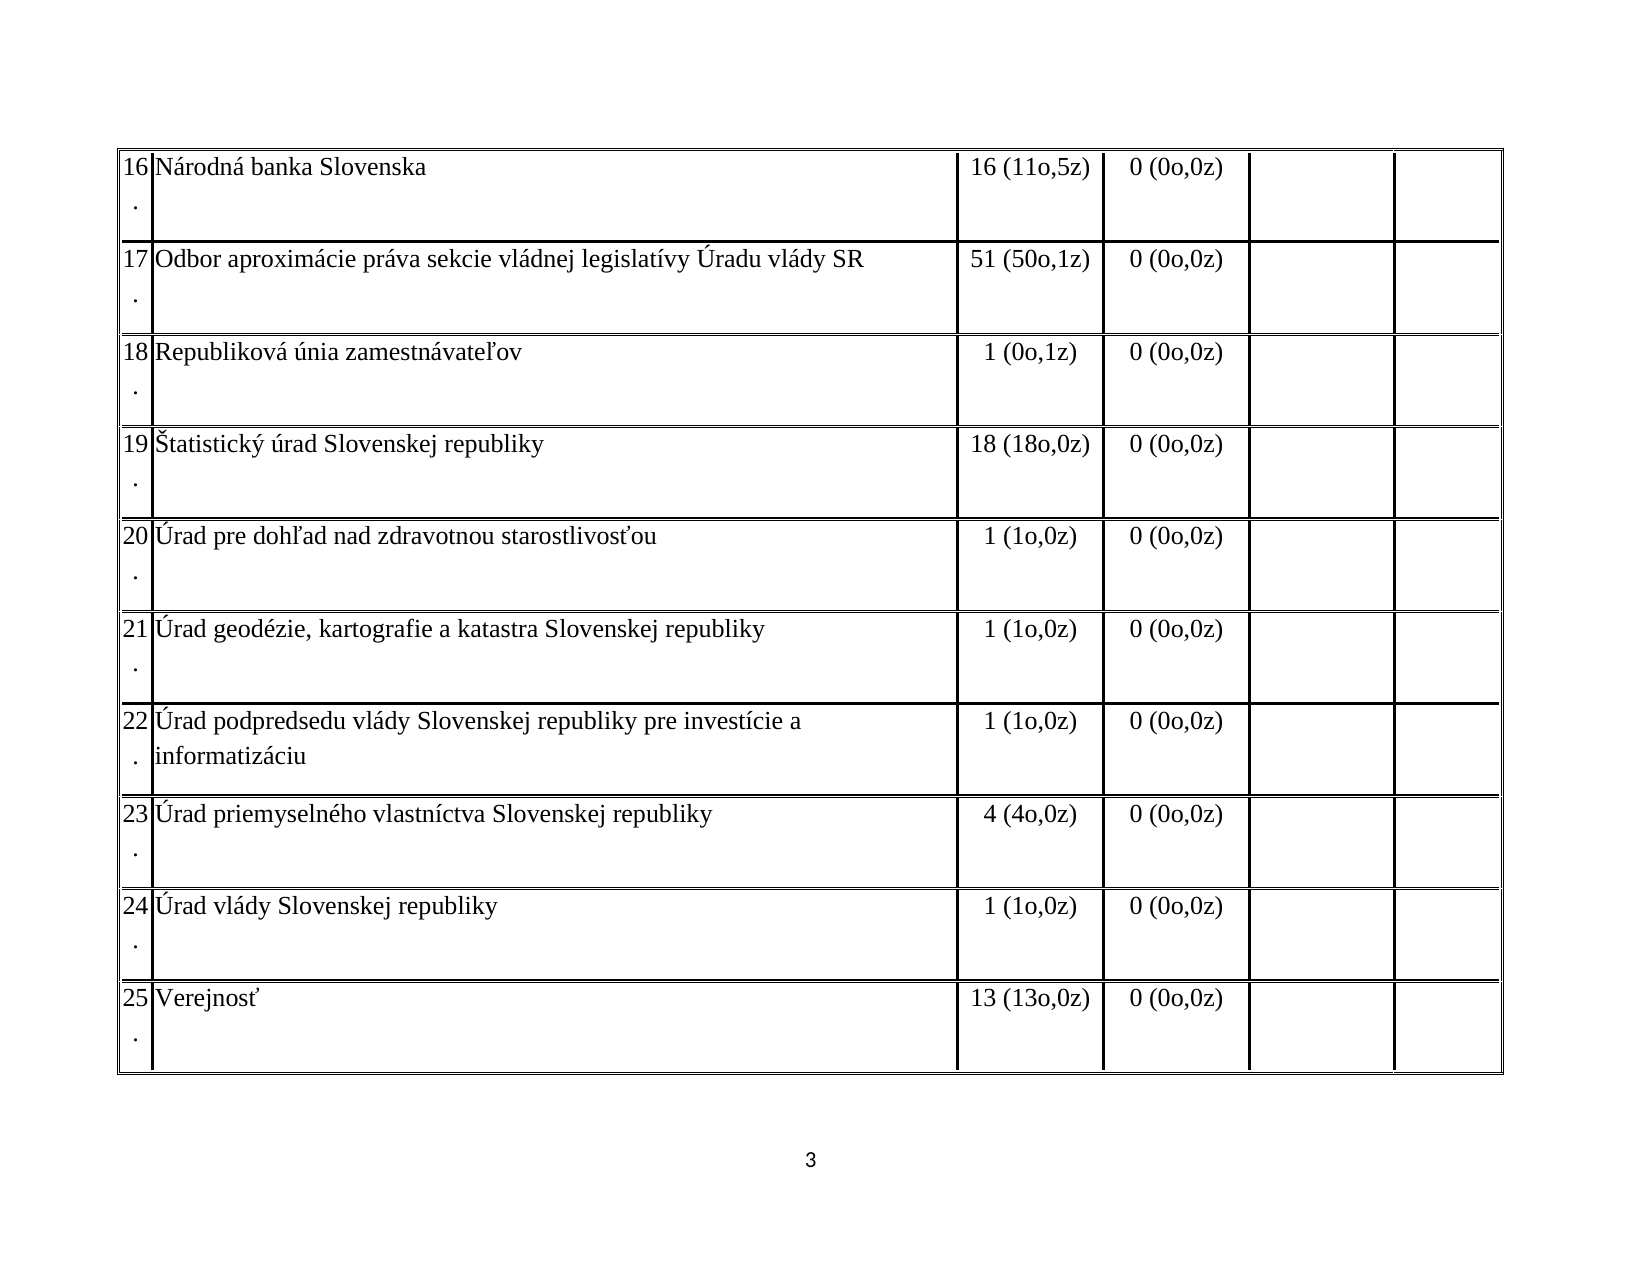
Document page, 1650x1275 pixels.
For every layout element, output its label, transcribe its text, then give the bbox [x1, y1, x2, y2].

table_cell 0 (0o,0z) [1105, 798, 1248, 887]
table_cell 20. [120, 517, 151, 609]
table_cell 1 (1o,0z) [959, 890, 1102, 979]
table_cell [1396, 610, 1501, 702]
table_cell [1394, 425, 1502, 517]
table_cell [1396, 517, 1501, 609]
table_cell Republiková únia zamestnávateľov [154, 336, 956, 425]
table_cell Úrad geodézie, kartografie a katastra Slovenskej republiky [154, 613, 956, 702]
table_cell [1251, 336, 1393, 425]
table_cell Národná banka Slovenska [152, 151, 957, 240]
table_cell 17. [120, 240, 151, 332]
table_cell [1251, 428, 1393, 517]
table_cell [1251, 705, 1393, 794]
table_cell Verejnosť [152, 983, 957, 1072]
table_cell Úrad vlády Slovenskej republiky [154, 890, 956, 979]
table_cell 16 (11o,5z) [957, 151, 1103, 240]
table_cell [1394, 151, 1501, 240]
table_cell 16. [120, 151, 152, 240]
table_cell [1396, 240, 1501, 332]
table_cell 23. [120, 794, 151, 887]
table_cell 4 (4o,0z) [959, 798, 1102, 887]
table_cell 0 (0o,0z) [1105, 705, 1248, 794]
table_cell [1251, 890, 1393, 979]
table_cell 18. [120, 332, 151, 425]
table_cell [1396, 332, 1501, 425]
table_cell Úrad priemyselného vlastníctva Slovenskej republiky [154, 798, 956, 887]
table_cell [1249, 149, 1394, 240]
table_cell 21. [120, 610, 151, 702]
table_cell [1396, 794, 1501, 887]
table_cell 13 (13o,0z) [957, 983, 1103, 1072]
table_cell 0 (0o,0z) [1103, 983, 1249, 1072]
table_cell 51 (50o,1z) [959, 243, 1102, 332]
table_cell 0 (0o,0z) [1105, 890, 1248, 979]
table_cell 0 (0o,0z) [1103, 151, 1249, 240]
table_cell 1 (1o,0z) [959, 705, 1102, 794]
table_cell 0 (0o,0z) [1105, 428, 1248, 517]
table_cell [1396, 702, 1501, 794]
table_cell 22. [120, 702, 151, 794]
table_cell 24. [118, 887, 152, 979]
table_cell 0 (0o,0z) [1105, 613, 1248, 702]
table_cell [1249, 983, 1394, 1072]
table_cell [1251, 798, 1393, 887]
table_cell 0 (0o,0z) [1105, 521, 1248, 609]
table_cell 1 (0o,1z) [959, 336, 1102, 425]
table_cell Úrad pre dohľad nad zdravotnou starostlivosťou [154, 521, 956, 609]
table_cell [1394, 887, 1502, 979]
table_cell [1251, 613, 1393, 702]
table_cell Odbor aproximácie práva sekcie vládnej legislatívy Úradu vlády SR [154, 243, 956, 332]
table_cell [1394, 979, 1501, 1072]
table_cell 0 (0o,0z) [1105, 336, 1248, 425]
table_cell 19. [118, 425, 152, 517]
table_cell 18 (18o,0z) [959, 428, 1102, 517]
table_cell Úrad podpredsedu vlády Slovenskej republiky pre investície a informatizáciu [154, 705, 956, 794]
table_cell 1 (1o,0z) [959, 613, 1102, 702]
table_cell 25. [120, 979, 152, 1072]
table_cell Štatistický úrad Slovenskej republiky [154, 428, 956, 517]
table_cell [1251, 521, 1393, 609]
table_cell 1 (1o,0z) [959, 521, 1102, 609]
table_cell [1251, 243, 1393, 332]
table_cell 0 (0o,0z) [1105, 243, 1248, 332]
